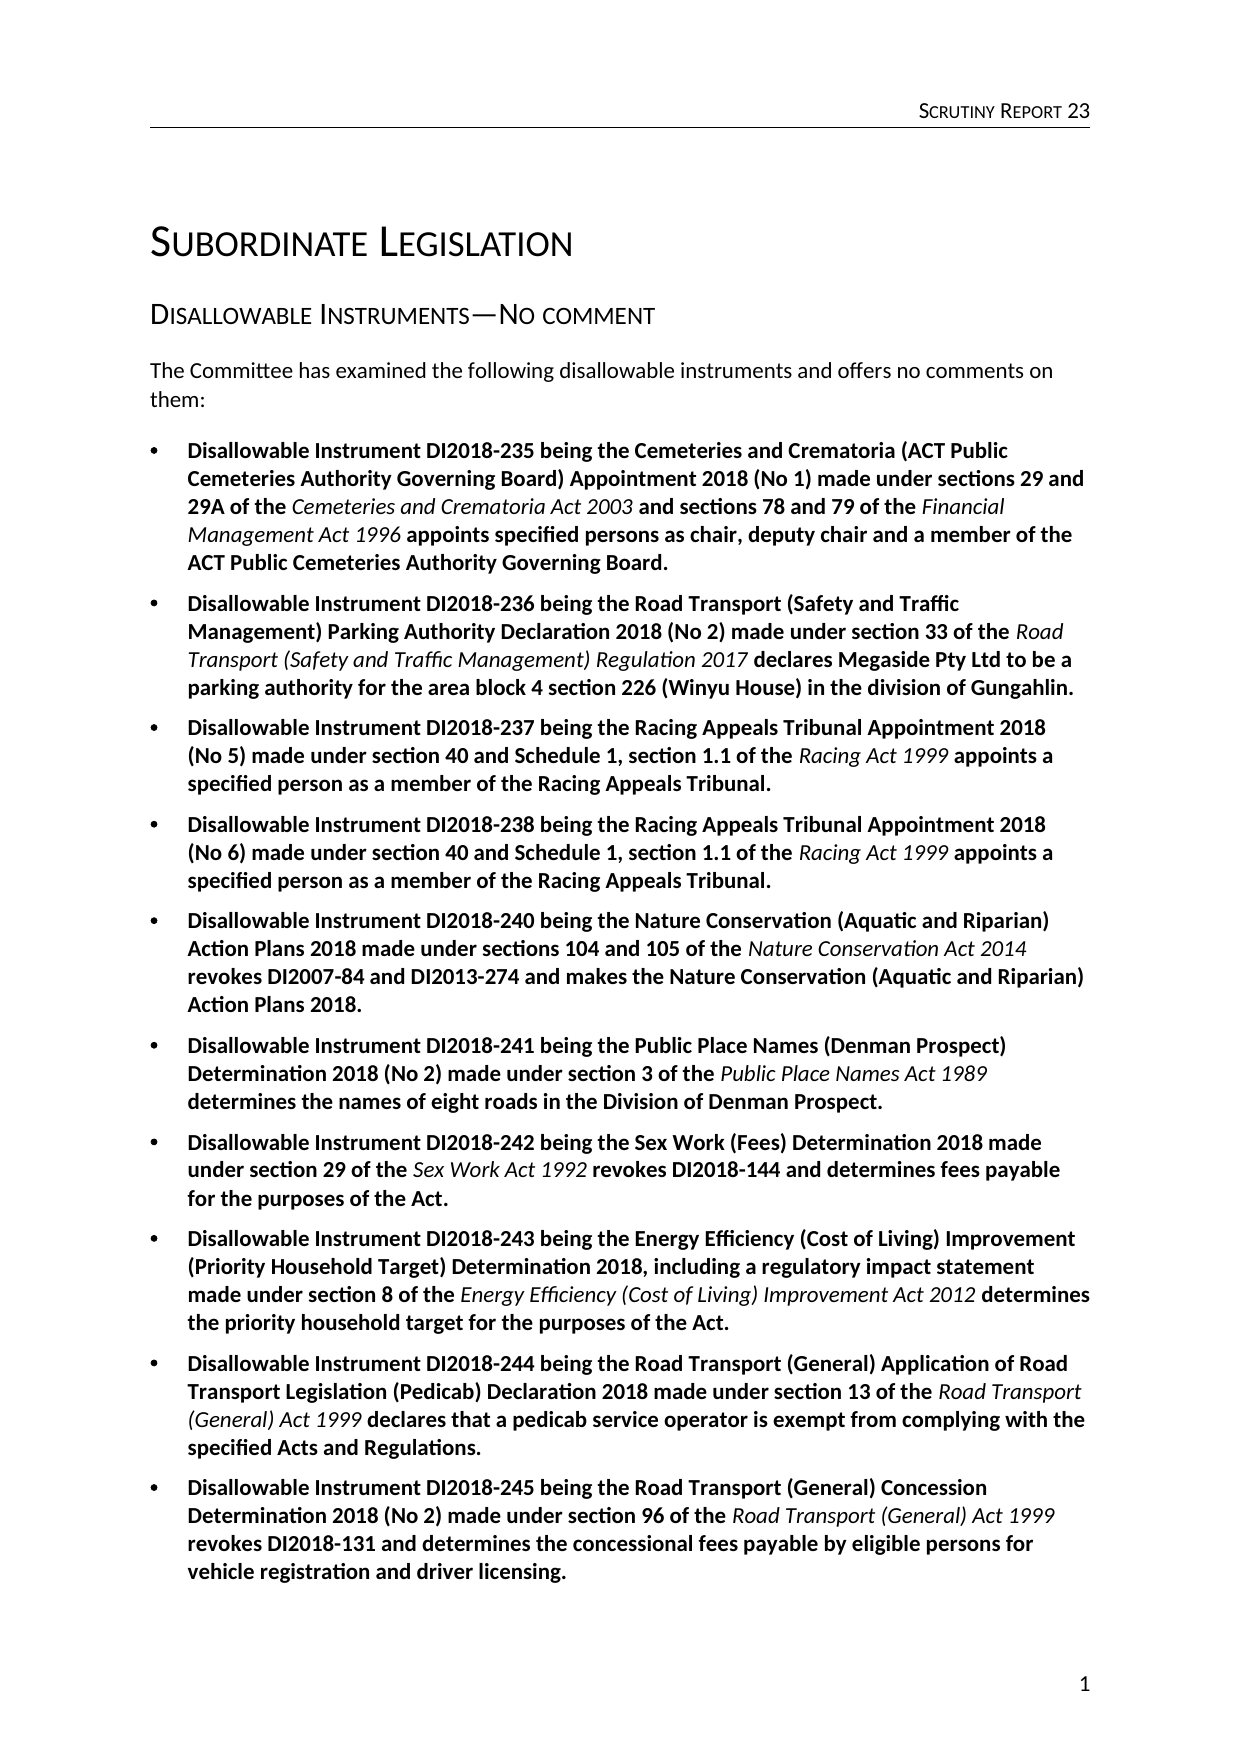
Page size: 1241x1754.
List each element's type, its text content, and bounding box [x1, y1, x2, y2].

list Disallowable Instrument DI2018-242 being the Sex Work (Fees) Determination 2018 made under section 29 of the Sex Work Act 1992 revokes DI2018-144 and determines fees payable for the purposes of the Act. [150, 1128, 1090, 1212]
subtitle Subordinate Legislation [150, 211, 1090, 267]
list Disallowable Instrument DI2018-244 being the Road Transport (General) Application of Road Transport Legislation (Pedicab) Declaration 2018 made under section 13 of the Road Transport (General) Act 1999 declares that a pedicab service operator is exempt from complying with the specified Acts and Regulations. [150, 1349, 1090, 1461]
list Disallowable Instrument DI2018-238 being the Racing Appeals Tribunal Appointment 2018 (No 6) made under section 40 and Schedule 1, section 1.1 of the Racing Act 1999 appoints a specified person as a member of the Racing Appeals Tribunal. [150, 810, 1090, 894]
list Disallowable Instrument DI2018-243 being the Energy Efficiency (Cost of Living) Improvement (Priority Household Target) Determination 2018, including a regulatory impact statement made under section 8 of the Energy Efficiency (Cost of Living) Improvement Act 2012 determines the priority household target for the purposes of the Act. [150, 1224, 1090, 1336]
list Disallowable Instrument DI2018-235 being the Cemeteries and Crematoria (ACT Public Cemeteries Authority Governing Board) Appointment 2018 (No 1) made under sections 29 and 29A of the Cemeteries and Crematoria Act 2003 and sections 78 and 79 of the Financial Management Act 1996 appoints specified persons as chair, deputy chair and a member of the ACT Public Cemeteries Authority Governing Board. [150, 436, 1090, 576]
subtitle Disallowable Instruments—No comment [150, 301, 1090, 330]
list Disallowable Instrument DI2018-241 being the Public Place Names (Denman Prospect) Determination 2018 (No 2) made under section 3 of the Public Place Names Act 1989 determines the names of eight roads in the Division of Denman Prospect. [150, 1031, 1090, 1115]
list Disallowable Instrument DI2018-240 being the Nature Conservation (Aquatic and Riparian) Action Plans 2018 made under sections 104 and 105 of the Nature Conservation Act 2014 revokes DI2007-84 and DI2013-274 and makes the Nature Conservation (Aquatic and Riparian) Action Plans 2018. [150, 906, 1090, 1018]
text The Committee has examined the following disallowable instruments and offers no comments on them: [150, 355, 1090, 413]
list Disallowable Instrument DI2018-236 being the Road Transport (Safety and Traffic Management) Parking Authority Declaration 2018 (No 2) made under section 33 of the Road Transport (Safety and Traffic Management) Regulation 2017 declares Megaside Pty Ltd to be a parking authority for the area block 4 section 226 (Winyu House) in the division of Gungahlin. [150, 589, 1090, 701]
list Disallowable Instrument DI2018-245 being the Road Transport (General) Concession Determination 2018 (No 2) made under section 96 of the Road Transport (General) Act 1999 revokes DI2018-131 and determines the concessional fees payable by eligible persons for vehicle registration and driver licensing. [150, 1473, 1090, 1585]
list Disallowable Instrument DI2018-237 being the Racing Appeals Tribunal Appointment 2018 (No 5) made under section 40 and Schedule 1, section 1.1 of the Racing Act 1999 appoints a specified person as a member of the Racing Appeals Tribunal. [150, 713, 1090, 797]
